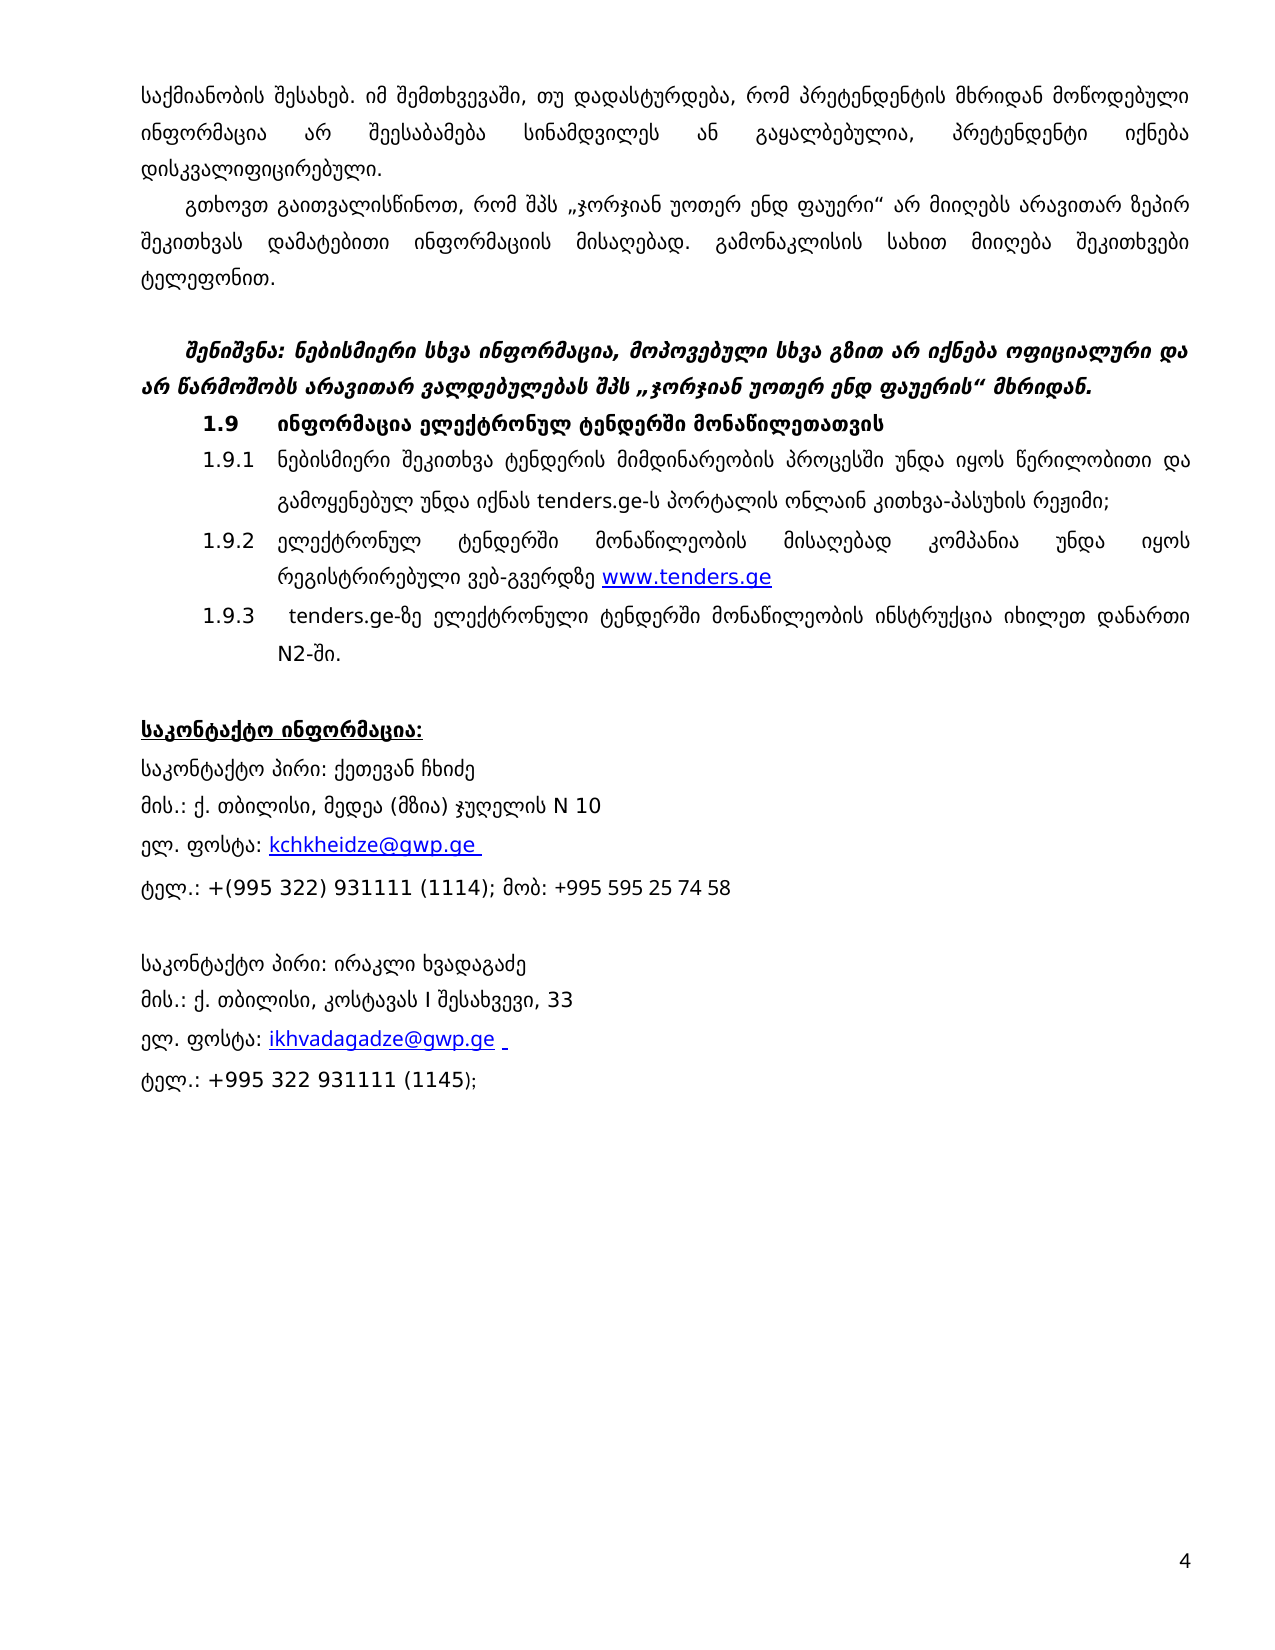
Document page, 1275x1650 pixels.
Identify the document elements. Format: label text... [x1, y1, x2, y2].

text გთხოვთ გაითვალისწინოთ, რომ შპს „ჯორჯიან უოთერ ენდ ფაუერი“ არ მიიღებს არავითარ ზეპირ შეკითხვას დამატებითი ინფორმაციის მისაღებად. გამონაკლისის სახით მიიღება შეკითხვები ტელეფონით. [141, 193, 1191, 290]
text მის.: ქ. თბილისი, მედეა (მზია) ჯუღელის N 10 [141, 794, 1191, 818]
list ნებისმიერი შეკითხვა ტენდერის მიმდინარეობის პროცესში უნდა იყოს წერილობითი და გამოყენებულ უნდა იქნას tenders.ge-ს პორტალის ონლაინ კითხვა-პასუხის რეჟიმი; [202, 448, 1191, 515]
list ინფორმაცია ელექტრონულ ტენდერში მონაწილეთათვის [202, 412, 1191, 436]
text საკონტაქტო პირი: ირაკლი ხვადაგაძე [141, 952, 1191, 976]
text ტელ.: +(995 322) 931111 (1114); მობ: +995 595 25 74 58 [141, 873, 1191, 901]
list ელექტრონულ ტენდერში მონაწილეობის მისაღებად კომპანია უნდა იყოს რეგისტრირებული ვებ-გვერდზე www.tenders.ge [202, 529, 1191, 589]
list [141, 84, 1191, 181]
text საკონტაქტო ინფორმაცია: [141, 715, 1191, 743]
text საკონტაქტო პირი: ქეთევან ჩხიძე [141, 757, 1191, 782]
text ელ. ფოსტა: kchkheidze@gwp.ge [141, 830, 1191, 859]
text ელ. ფოსტა: ikhvadagadze@gwp.ge [141, 1024, 1191, 1053]
text შენიშვნა: ნებისმიერი სხვა ინფორმაცია, მოპოვებული სხვა გზით არ იქნება ოფიციალური და არ წარმოშობს არავითარ ვალდებულებას შპს „ჯორჯიან უოთერ ენდ ფაუერის“ მხრიდან. [141, 339, 1191, 399]
list tenders.ge-ზე ელექტრონული ტენდერში მონაწილეობის ინსტრუქცია იხილეთ დანართი N2-ში. [202, 602, 1191, 666]
text ტელ.: +995 322 931111 (1145); [141, 1067, 1191, 1092]
text მის.: ქ. თბილისი, კოსტავას I შესახვევი, 33 [141, 988, 1191, 1012]
